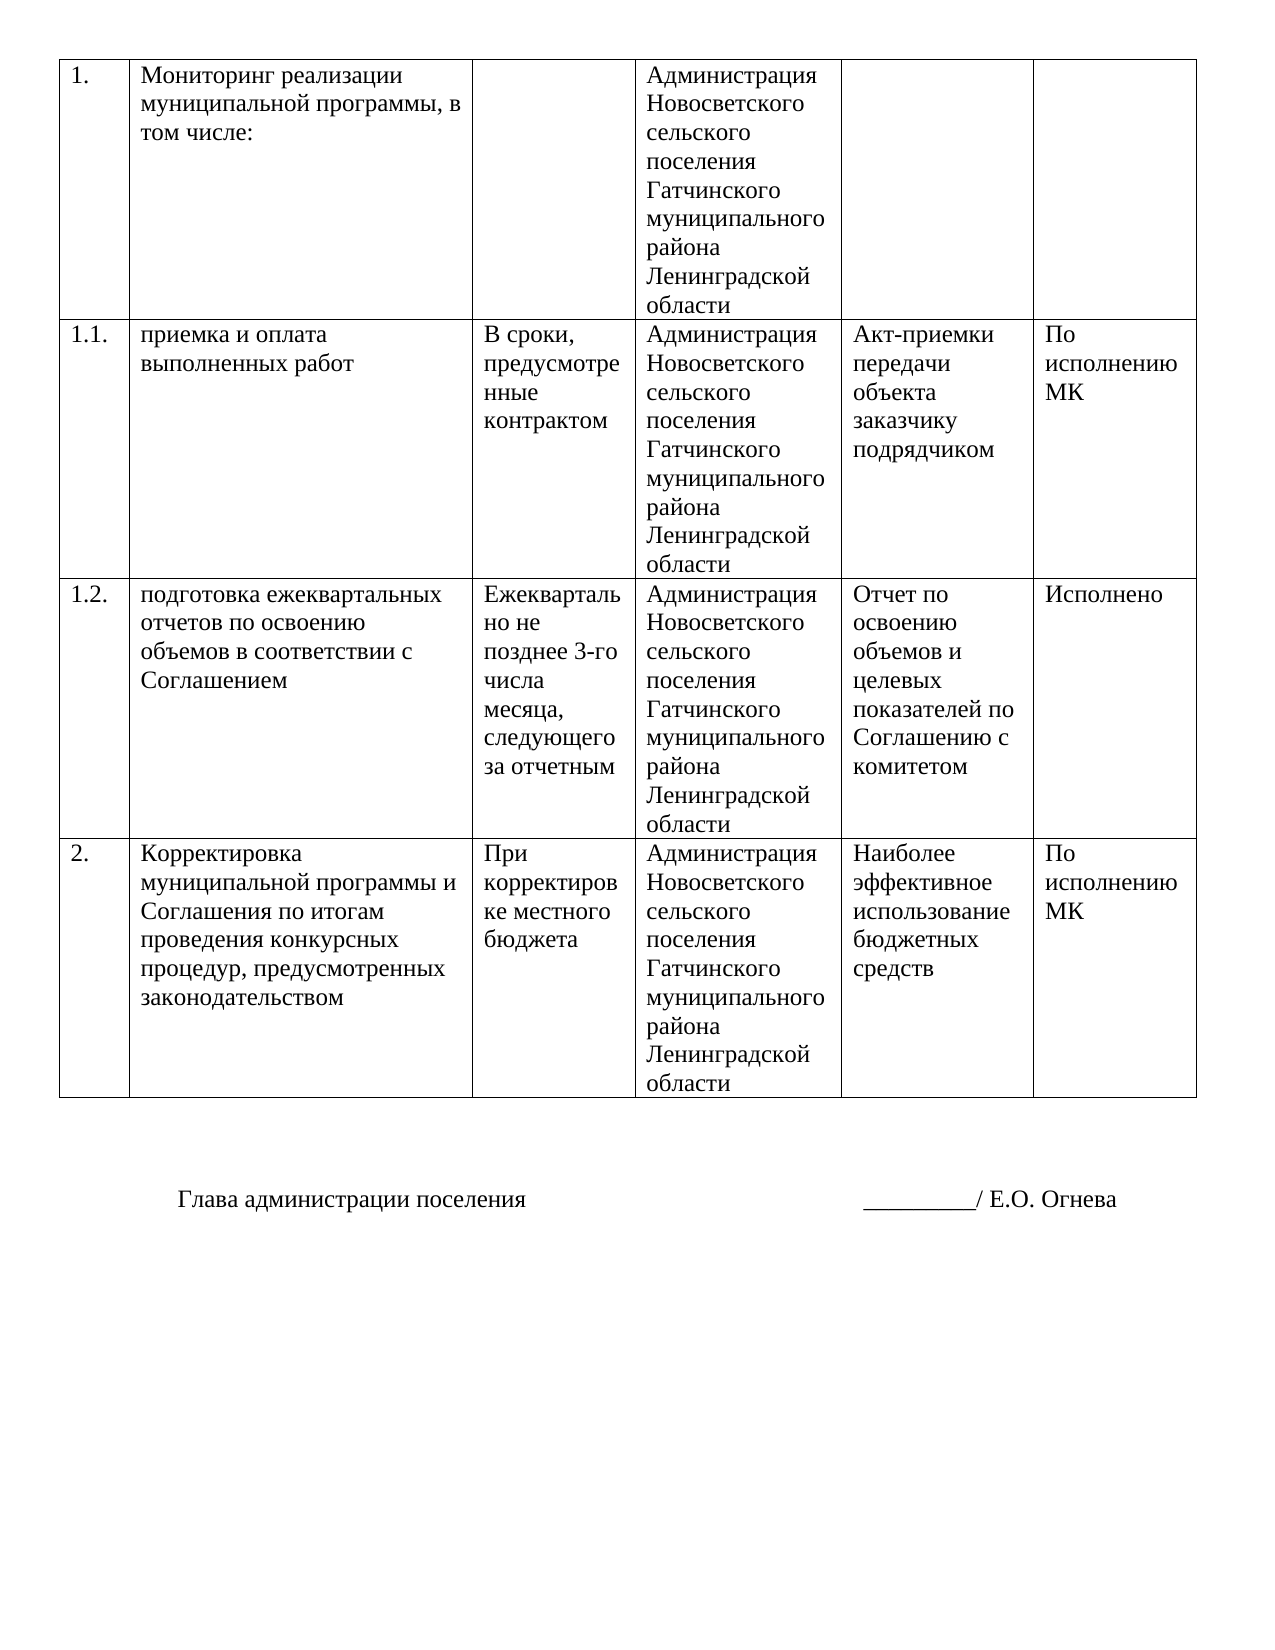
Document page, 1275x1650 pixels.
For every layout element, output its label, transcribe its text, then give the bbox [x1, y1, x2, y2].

table_cell Ежеквартально не позднее 3-го числа месяца, следующего за отчетным [473, 579, 635, 837]
table_cell Администрация Новосветского сельского поселения Гатчинского муниципального района Ленинградской области [636, 579, 841, 837]
table_cell Мониторинг реализации муниципальной программы, в том числе: [130, 60, 472, 318]
table_cell подготовка ежеквартальных отчетов по освоению объемов в соответствии с Соглашением [130, 579, 472, 837]
table_cell При корректировке местного бюджета [473, 839, 635, 1097]
table_cell Администрация Новосветского сельского поселения Гатчинского муниципального района Ленинградской области [636, 839, 841, 1097]
table_cell Отчет по освоению объемов и целевых показателей по Соглашению с комитетом [842, 579, 1033, 837]
table_cell [473, 60, 635, 318]
table_cell Акт-приемки передачи объекта заказчику подрядчиком [842, 320, 1033, 578]
table_cell 1. [60, 60, 129, 318]
table_cell По исполнению МК [1034, 839, 1196, 1097]
table_cell 1.2. [60, 579, 129, 837]
table_cell Наиболее эффективное использование бюджетных средств [842, 839, 1033, 1097]
table_cell [1034, 60, 1196, 318]
table_cell приемка и оплата выполненных работ [130, 320, 472, 578]
table_cell Корректировка муниципальной программы и Соглашения по итогам проведения конкурсных процедур, предусмотренных законодательством [130, 839, 472, 1097]
table_cell Администрация Новосветского сельского поселения Гатчинского муниципального района Ленинградской области [636, 60, 841, 318]
text Глава администрации поселения _________/ Е.О. Огнева [177, 1184, 1186, 1213]
table_cell Администрация Новосветского сельского поселения Гатчинского муниципального района Ленинградской области [636, 320, 841, 578]
table_cell Исполнено [1034, 579, 1196, 837]
table_cell 2. [60, 839, 129, 1097]
table_cell По исполнению МК [1034, 320, 1196, 578]
table_cell 1.1. [60, 320, 129, 578]
table_cell [842, 60, 1033, 318]
table_cell В сроки, предусмотренные контрактом [473, 320, 635, 578]
